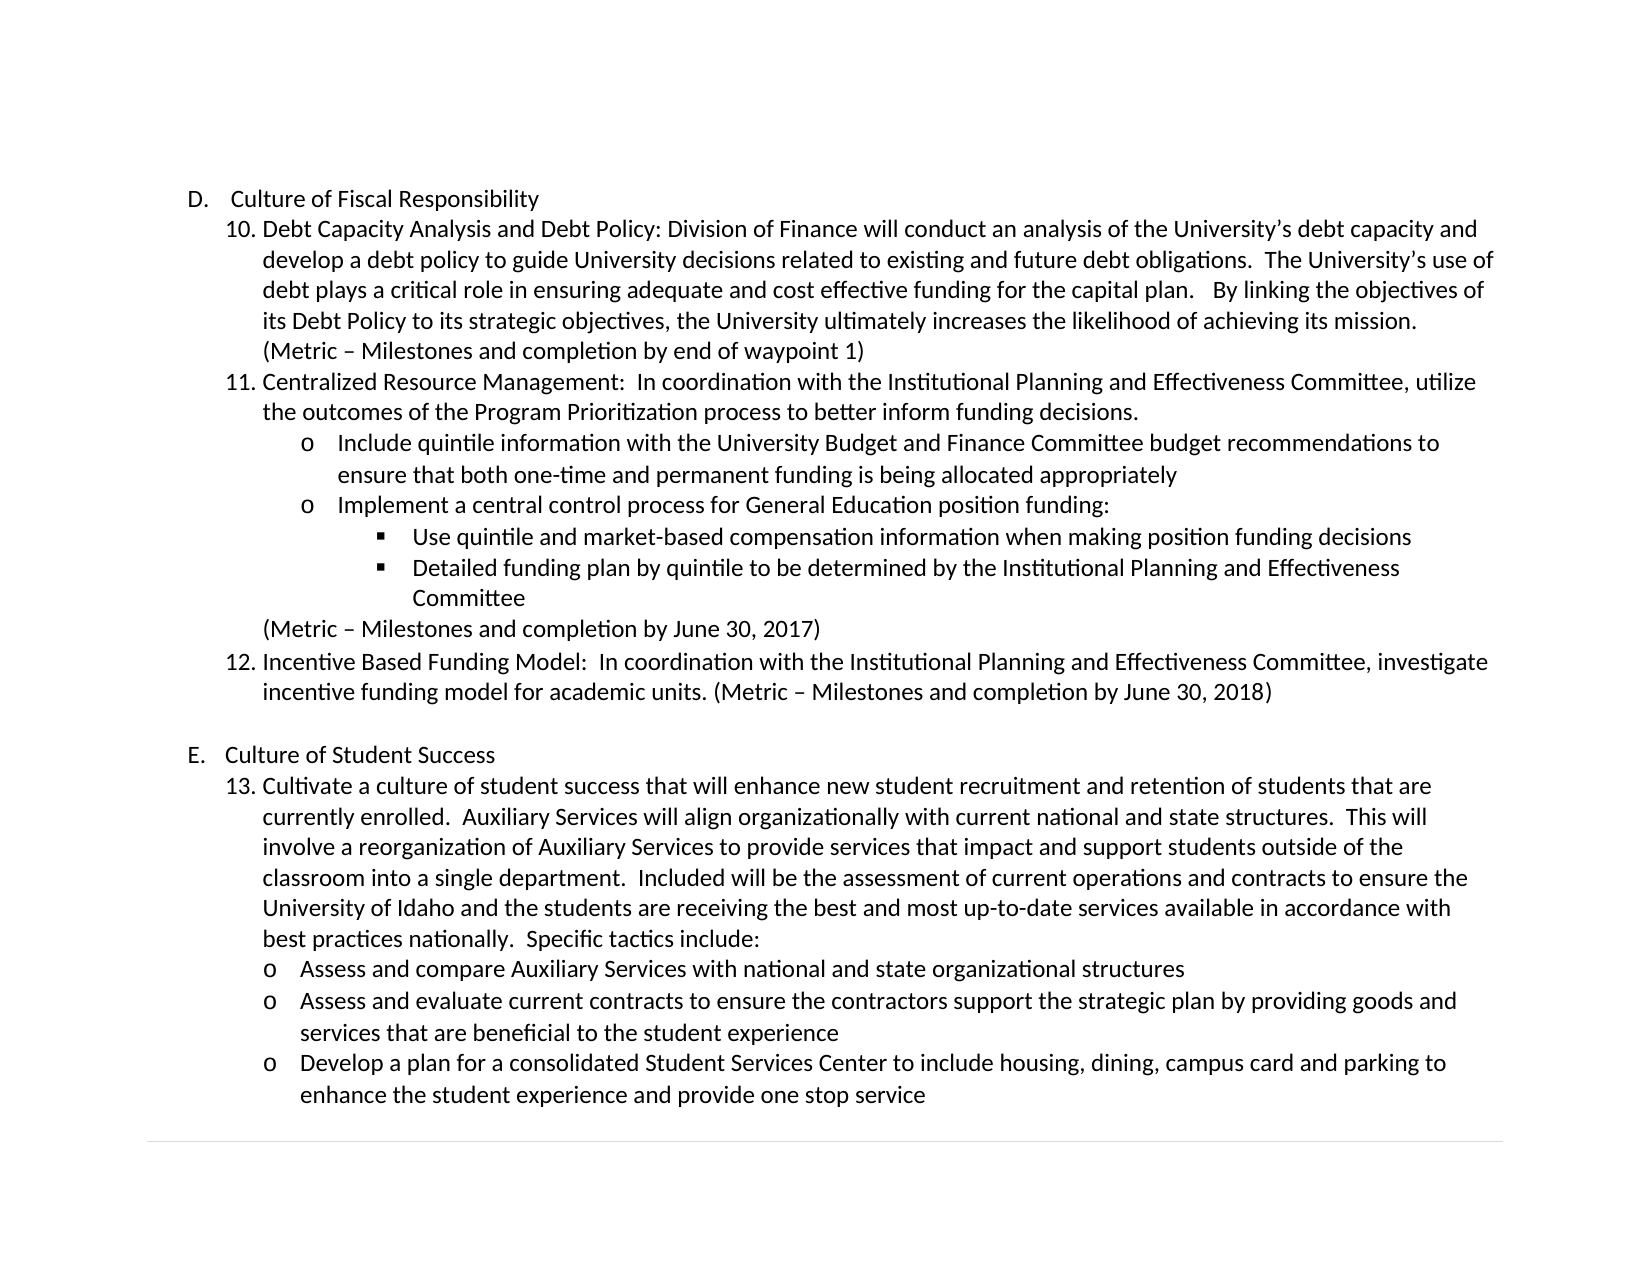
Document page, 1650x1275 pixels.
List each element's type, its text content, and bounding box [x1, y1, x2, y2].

list Assess and evaluate current contracts to ensure the contractors support the strategic plan by providing goods and services that are beneficial to the student experience [262, 985, 1500, 1047]
list Cultivate a culture of student success that will enhance new student recruitment and retention of students that are currently enrolled. Auxiliary Services will align organizationally with current national and state structures. This will involve a reorganization of Auxiliary Services to provide services that impact and support students outside of the classroom into a single department. Included will be the assessment of current operations and contracts to ensure the University of Idaho and the students are receiving the best and most up-to-date services available in accordance with best practices nationally. Specific tactics include: [225, 770, 1500, 953]
list Incentive Based Funding Model: In coordination with the Institutional Planning and Effectiveness Committee, investigate incentive funding model for academic units. (Metric – Milestones and completion by June 30, 2018) [225, 646, 1500, 707]
list Develop a plan for a consolidated Student Services Center to include housing, dining, campus card and parking to enhance the student experience and provide one stop service [262, 1047, 1500, 1109]
list Use quintile and market-based compensation information when making position funding decisions [375, 521, 1500, 552]
text (Metric – Milestones and completion by June 30, 2017) [262, 613, 1500, 643]
list Assess and compare Auxiliary Services with national and state organizational structures [262, 953, 1500, 985]
list Culture of Fiscal Responsibility [187, 183, 1500, 213]
list Implement a central control process for General Education position funding: [300, 489, 1500, 521]
list Debt Capacity Analysis and Debt Policy: Division of Finance will conduct an analysis of the University’s debt capacity and develop a debt policy to guide University decisions related to existing and future debt obligations. The University’s use of debt plays a critical role in ensuring adequate and cost effective funding for the capital plan. By linking the objectives of its Debt Policy to its strategic objectives, the University ultimately increases the likelihood of achieving its mission. (Metric – Milestones and completion by end of waypoint 1) [225, 213, 1500, 366]
list Include quintile information with the University Budget and Finance Committee budget recommendations to ensure that both one-time and permanent funding is being allocated appropriately [300, 427, 1500, 489]
list Culture of Student Success [187, 739, 1500, 770]
list Centralized Resource Management: In coordination with the Institutional Planning and Effectiveness Committee, utilize the outcomes of the Program Prioritization process to better inform funding decisions. [225, 366, 1500, 427]
list Detailed funding plan by quintile to be determined by the Institutional Planning and Effectiveness Committee [375, 552, 1500, 613]
